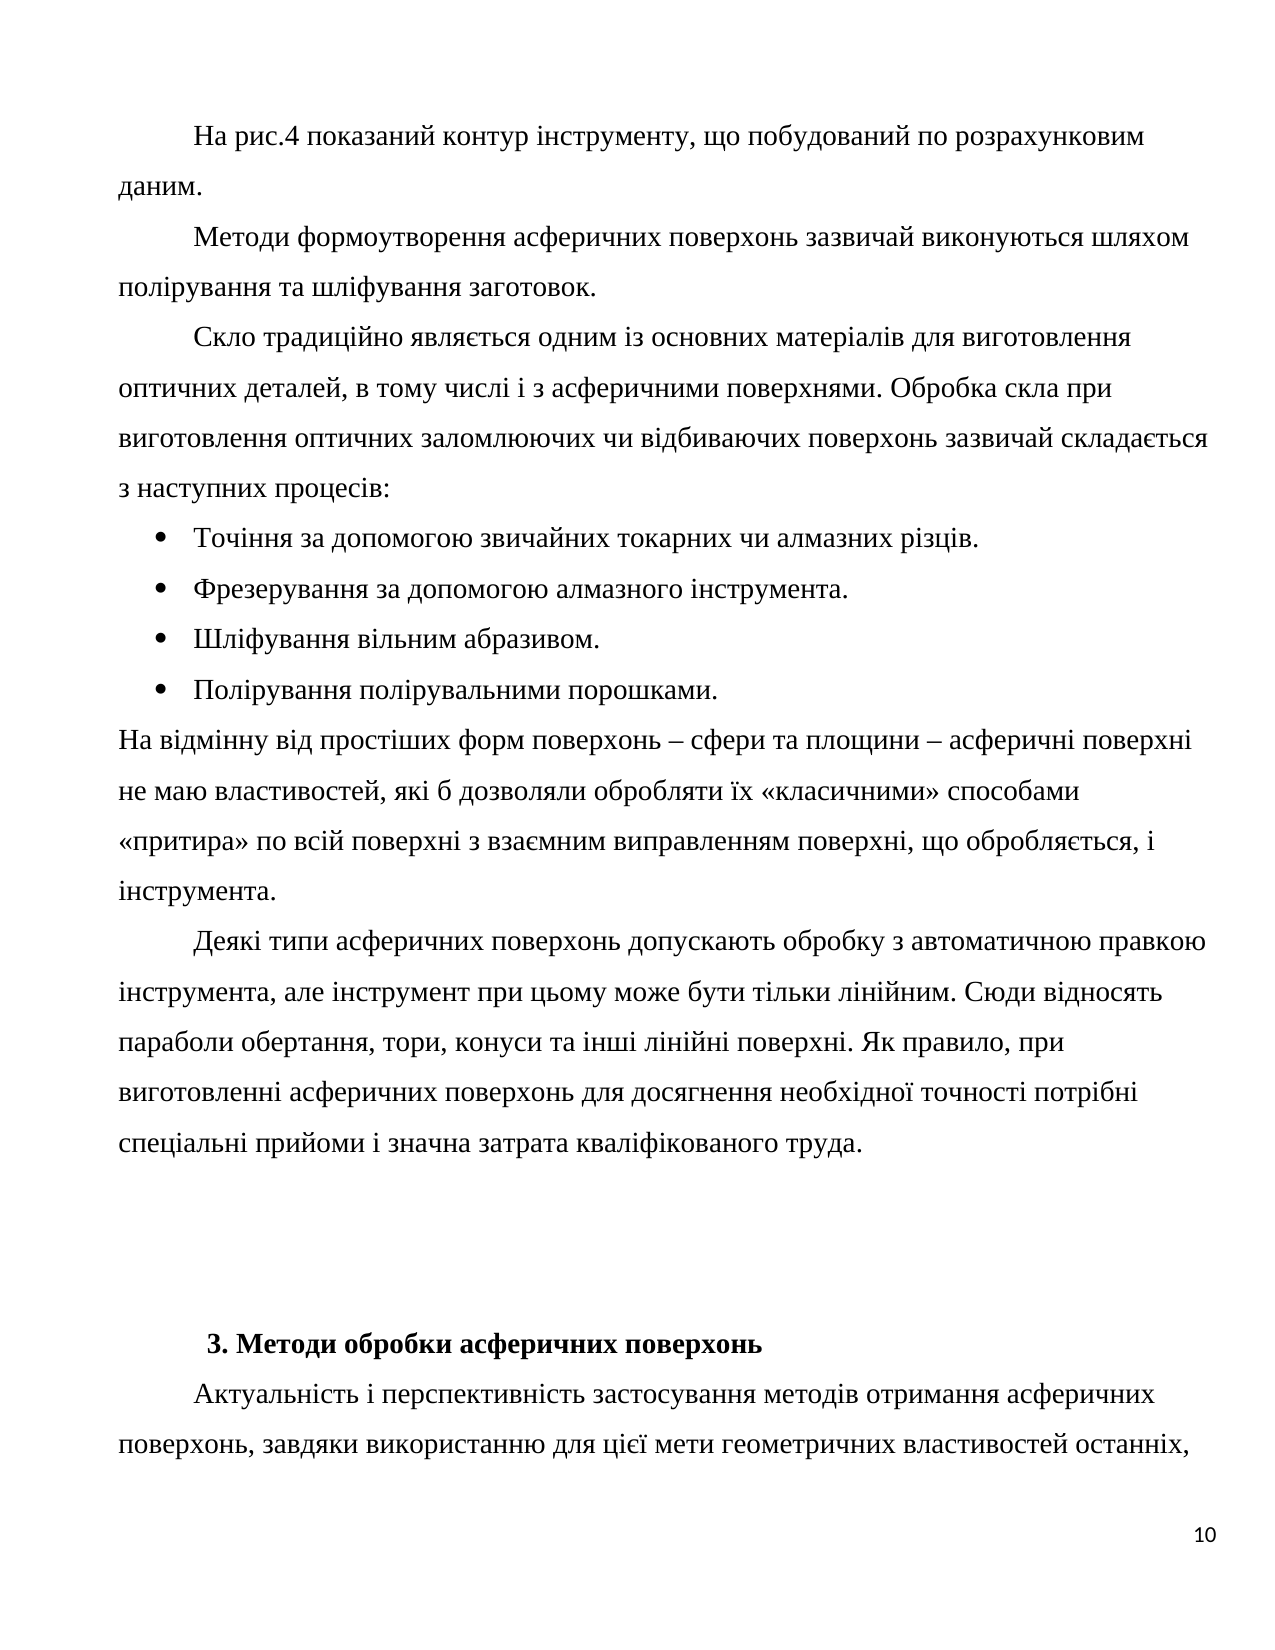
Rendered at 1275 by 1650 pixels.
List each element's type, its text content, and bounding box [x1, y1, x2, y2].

text На відмінну від простіших форм поверхонь – сфери та площини – асферичні поверхні не маю властивостей, які б дозволяли обробляти їх «класичними» способами «притира» по всій поверхні з взаємним виправленням поверхні, що обробляється, і інструмента. [118, 722, 1216, 907]
list Точіння за допомогою звичайних токарних чи алмазних різців. [156, 521, 1216, 554]
text Методи формоутворення асферичних поверхонь зазвичай виконуються шляхом полірування та шліфування заготовок. [118, 219, 1216, 303]
list Шліфування вільним абразивом. [156, 621, 1216, 655]
text 3. Методи обробки асферичних поверхонь [207, 1326, 1216, 1359]
text На рис.4 показаний контур інструменту, що побудований по розрахунковим даним. [118, 118, 1216, 202]
text Скло традиційно являється одним із основних матеріалів для виготовлення оптичних деталей, в тому числі і з асферичними поверхнями. Обробка скла при виготовлення оптичних заломлюючих чи відбиваючих поверхонь зазвичай складається з наступних процесів: [118, 319, 1216, 504]
text Деякі типи асферичних поверхонь допускають обробку з автоматичною правкою інструмента, але інструмент при цьому може бути тільки лінійним. Сюди відносять параболи обертання, тори, конуси та інші лінійні поверхні. Як правило, при виготовленні асферичних поверхонь для досягнення необхідної точності потрібні спеціальні прийоми і значна затрата кваліфікованого труда. [118, 923, 1216, 1158]
text Актуальність і перспективність застосування методів отримання асферичних поверхонь, завдяки використанню для цієї мети геометричних властивостей останніх, [118, 1376, 1216, 1460]
list Фрезерування за допомогою алмазного інструмента. [156, 571, 1216, 605]
list Полірування полірувальними порошками. [156, 672, 1216, 706]
